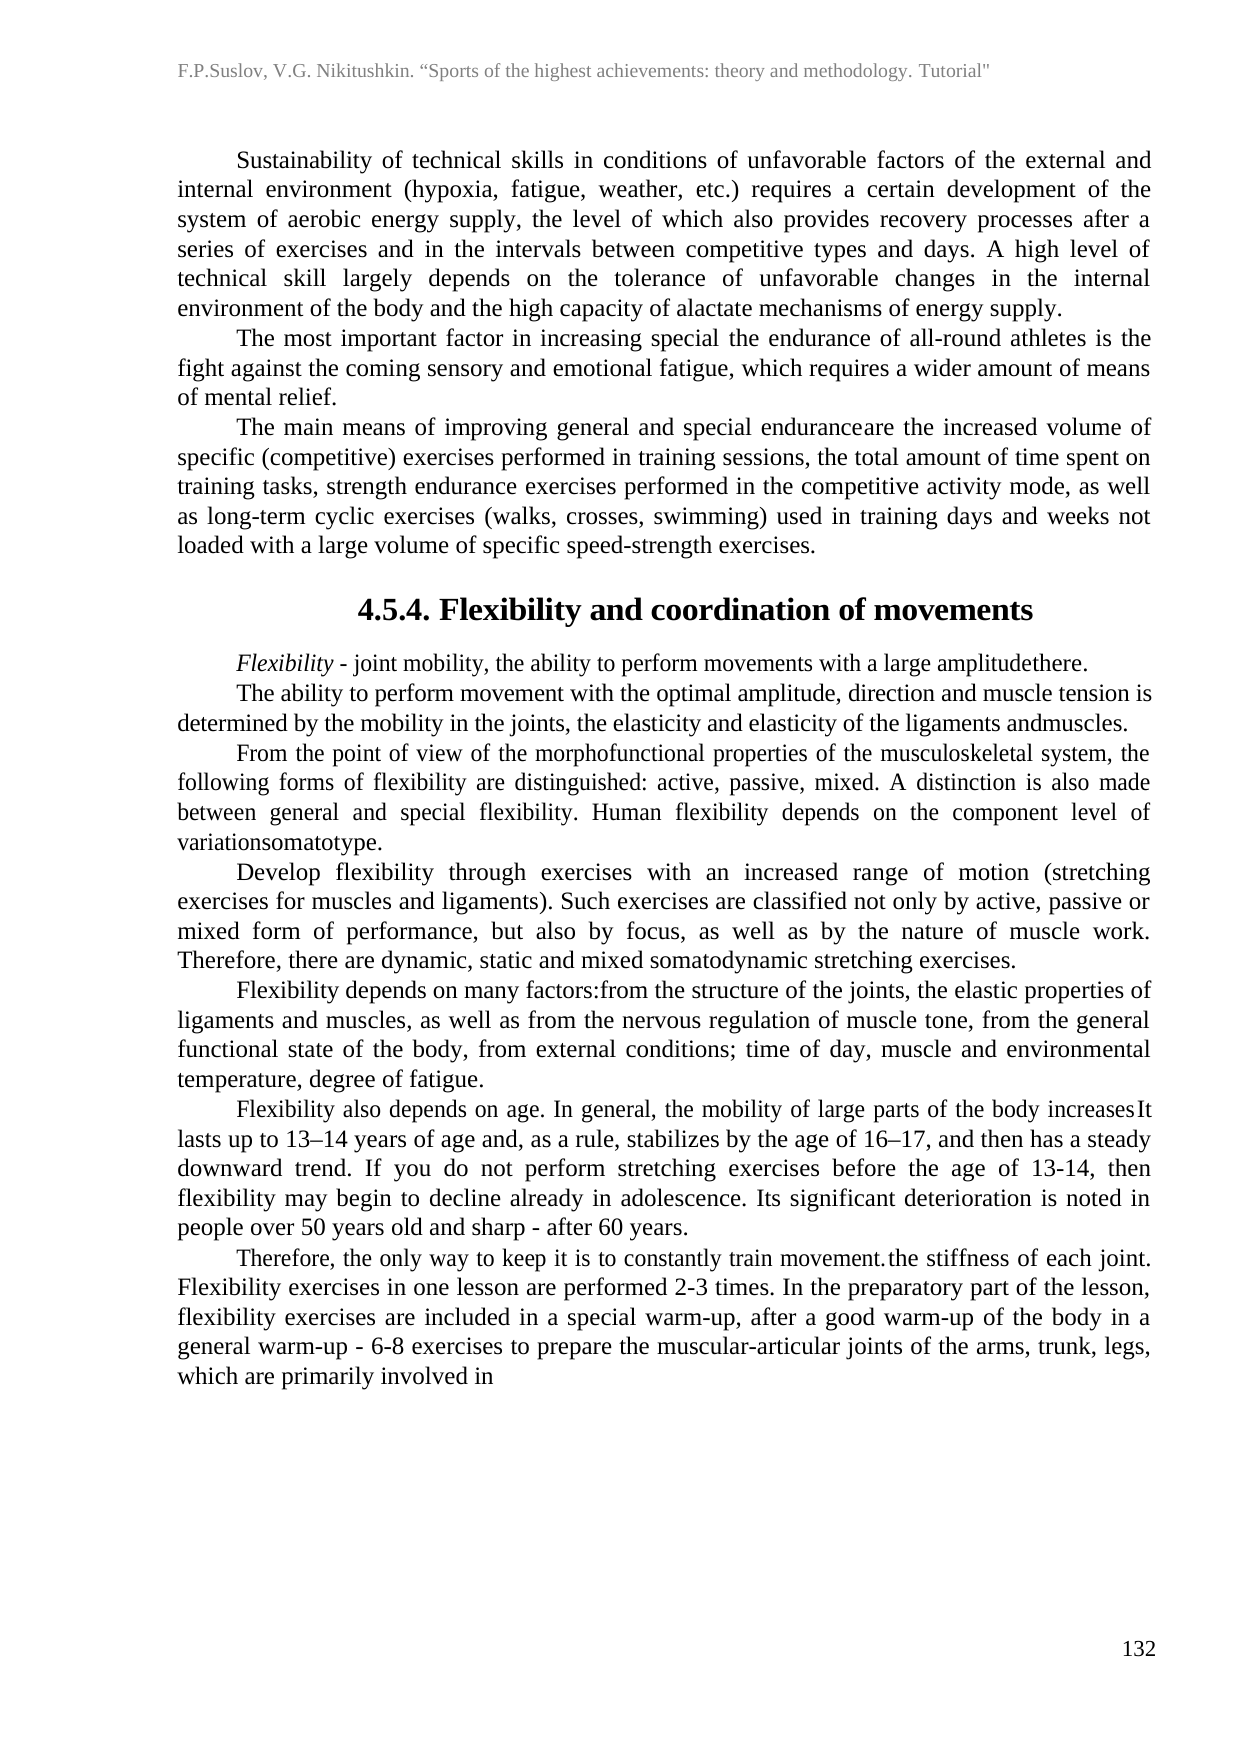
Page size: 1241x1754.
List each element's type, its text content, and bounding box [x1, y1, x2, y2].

text Develop flexibility through exercises with an increased range of motion (stretching exercises for muscles and ligaments). Such exercises are classified not only by active, passive or mixed form of performance, but also by focus, as well as by the nature of muscle work. Therefore, there are dynamic, static and mixed somatodynamic stretching exercises. [177, 857, 1152, 974]
text From the point of view of the morphofunctional properties of the musculoskeletal system, the following forms of flexibility are distinguished: active, passive, mixed. A distinction is also made between general and special flexibility. Human flexibility depends on the component level of variationsomatotype. [177, 738, 1152, 855]
text Flexibility - joint mobility, the ability to perform movements with a large amplitudethere. [177, 648, 1152, 677]
text Sustainability of technical skills in conditions of unfavorable factors of the external and internal environment (hypoxia, fatigue, weather, etc.) requires a certain development of the system of aerobic energy supply, the level of which also provides recovery processes after a series of exercises and in the intervals between competitive types and days. A high level of technical skill largely depends on the tolerance of unfavorable changes in the internal environment of the body and the high capacity of alactate mechanisms of energy supply. [177, 145, 1152, 322]
text The most important factor in increasing special the endurance of all-round athletes is the fight against the coming sensory and emotional fatigue, which requires a wider amount of means of mental relief. [177, 323, 1152, 411]
subtitle Flexibility and coordination of movements [358, 590, 1169, 627]
text The ability to perform movement with the optimal amplitude, direction and muscle tension is determined by the mobility in the joints, the elasticity and elasticity of the ligaments andmuscles. [177, 678, 1152, 737]
text The main means of improving general and special enduranceare the increased volume of specific (competitive) exercises performed in training sessions, the total amount of time spent on training tasks, strength endurance exercises performed in the competitive activity mode, as well as long-term cyclic exercises (walks, crosses, swimming) used in training days and weeks not loaded with a large volume of specific speed-strength exercises. [177, 412, 1152, 559]
text Flexibility also depends on age. In general, the mobility of large parts of the body increasesIt lasts up to 13–14 years of age and, as a rule, stabilizes by the age of 16–17, and then has a steady downward trend. If you do not perform stretching exercises before the age of 13-14, then flexibility may begin to decline already in adolescence. Its significant deterioration is noted in people over 50 years old and sharp - after 60 years. [177, 1094, 1152, 1241]
text Flexibility depends on many factors:from the structure of the joints, the elastic properties of ligaments and muscles, as well as from the nervous regulation of muscle tone, from the general functional state of the body, from external conditions; time of day, muscle and environmental temperature, degree of fatigue. [177, 975, 1152, 1093]
text Therefore, the only way to keep it is to constantly train movement.the stiffness of each joint. Flexibility exercises in one lesson are performed 2-3 times. In the preparatory part of the lesson, flexibility exercises are included in a special warm-up, after a good warm-up of the body in a general warm-up - 6-8 exercises to prepare the muscular-articular joints of the arms, trunk, legs, which are primarily involved in [177, 1243, 1152, 1390]
